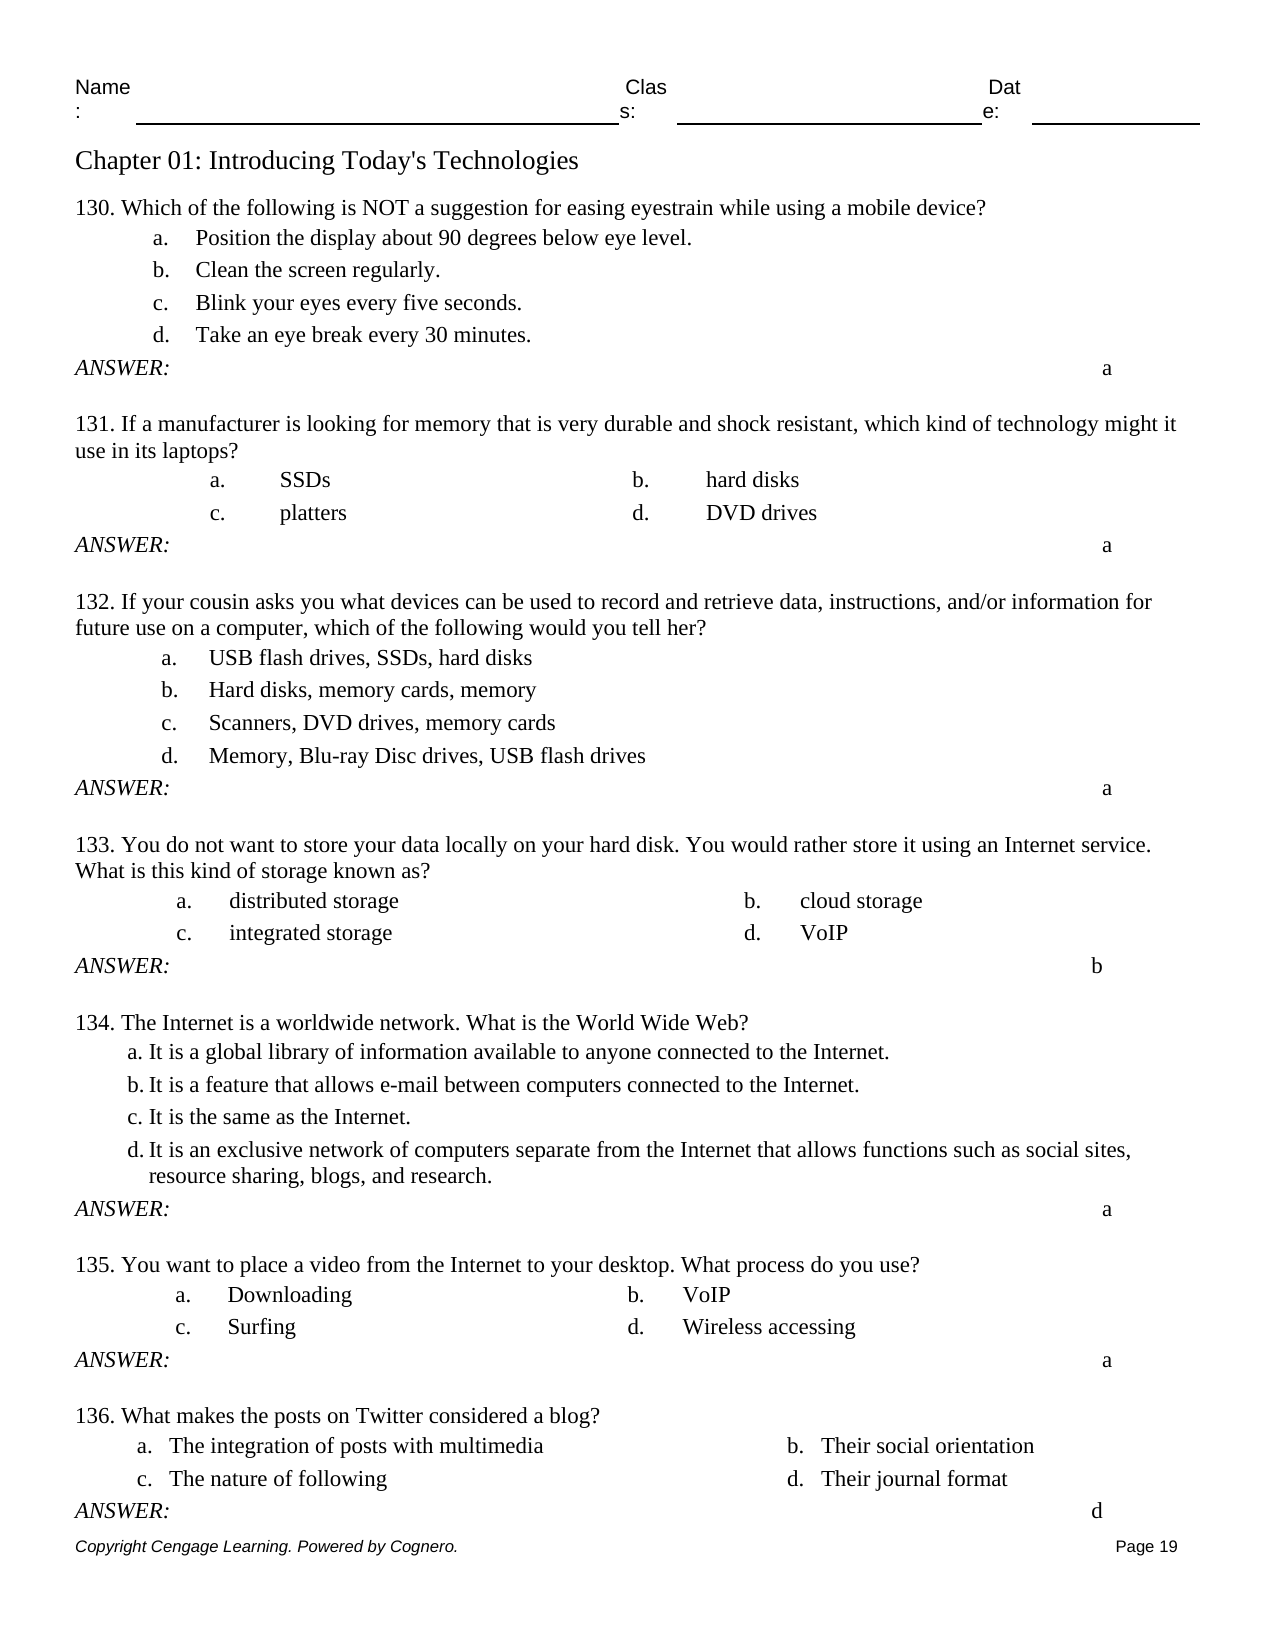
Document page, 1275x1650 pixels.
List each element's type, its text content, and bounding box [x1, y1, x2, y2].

table_header 131. If a manufacturer is looking for memory that is very durable and shock resistant, which kind of technology might it use in its laptops? [75, 411, 1200, 561]
table_header 133. You do not want to store your data locally on your hard disk. You would rather store it using an Internet service. What is this kind of storage known as? [75, 831, 1200, 982]
table_header 135. You want to place a video from the Internet to your desktop. What process do you use? [75, 1251, 1200, 1376]
table_header 134. The Internet is a worldwide network. What is the World Wide Web? [75, 1009, 1200, 1224]
table_header 132. If your cousin asks you what devices can be used to record and retrieve data, instructions, and/or information for future use on a computer, which of the following would you tell her? [75, 588, 1200, 804]
table_header 130. Which of the following is NOT a suggestion for easing eyestrain while using a mobile device? [75, 194, 1200, 383]
table_header 136. What makes the posts on Twitter considered a blog? [75, 1403, 1200, 1527]
